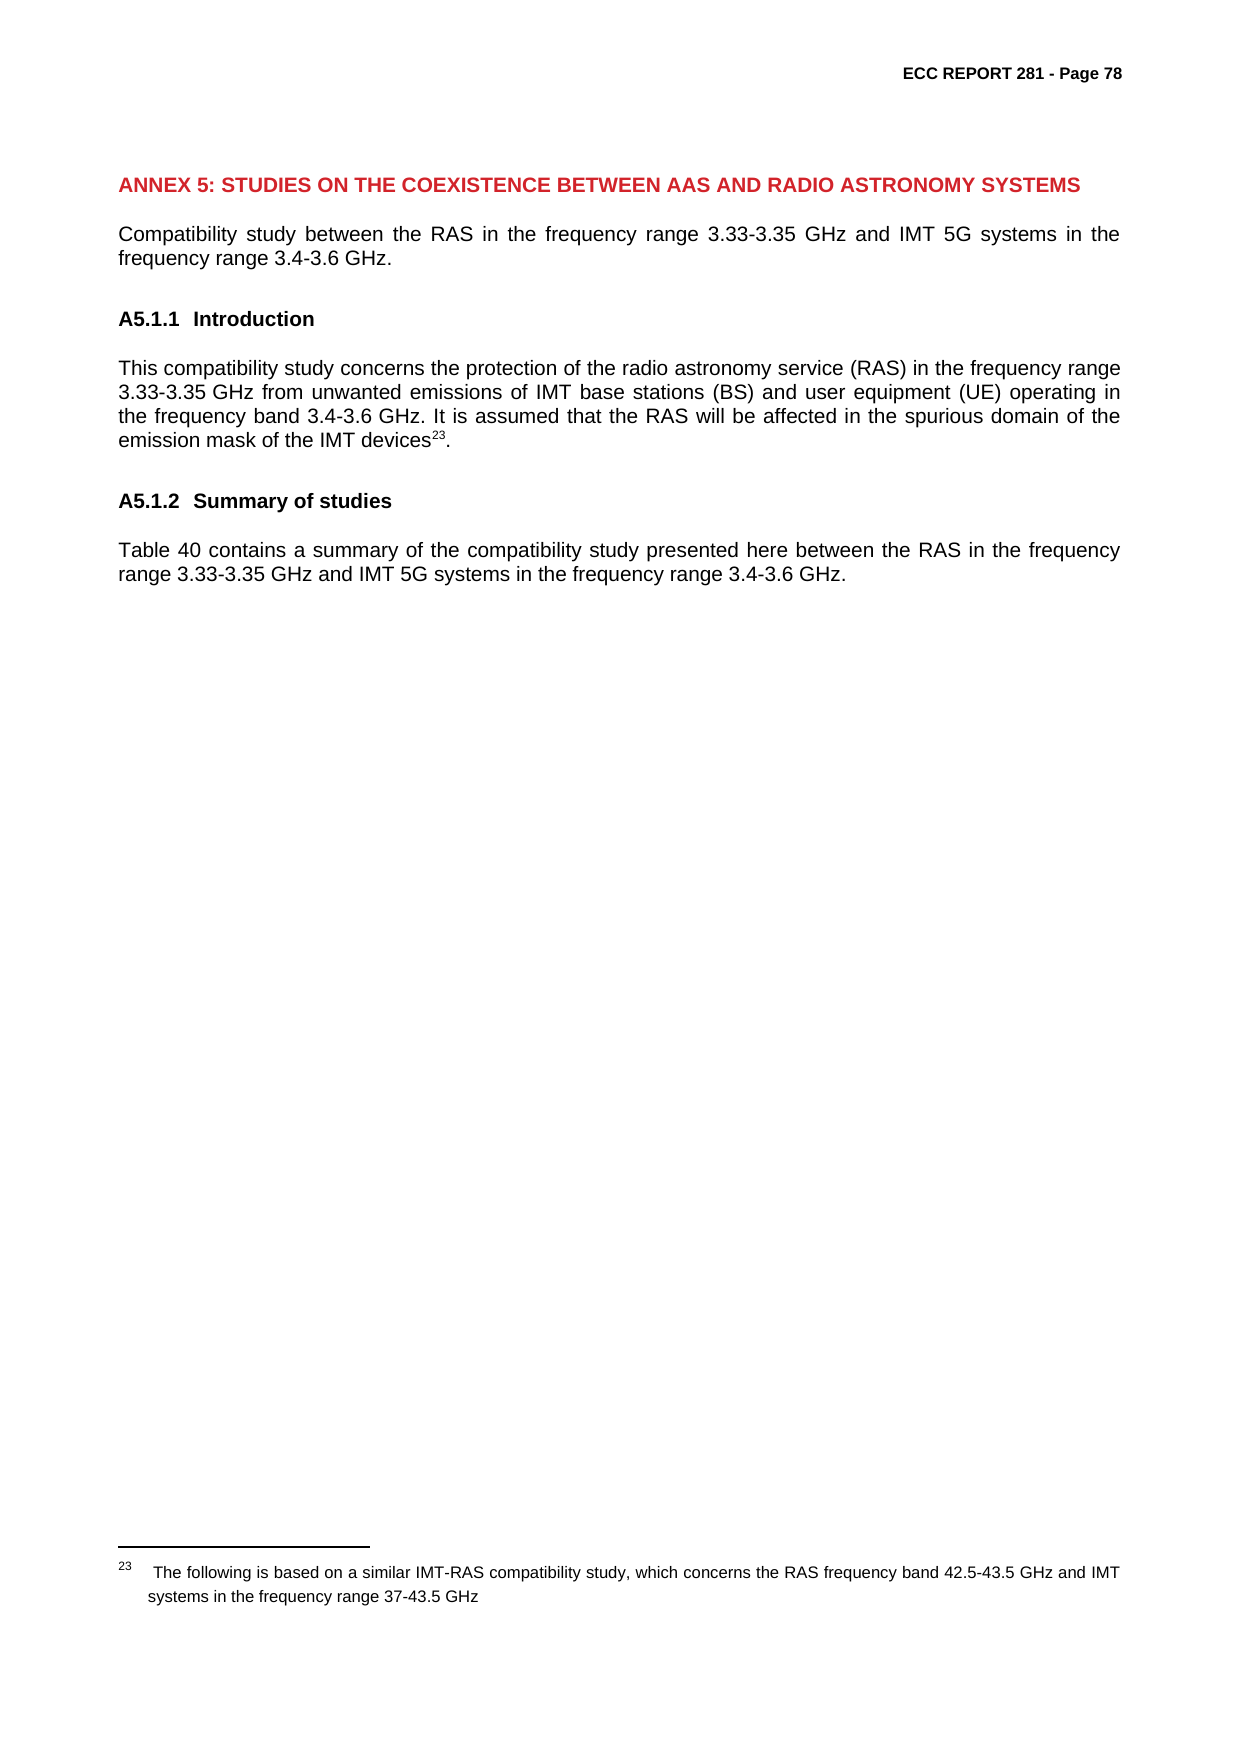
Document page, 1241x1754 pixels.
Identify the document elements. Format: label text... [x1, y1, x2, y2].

text Compatibility study between the RAS in the frequency range 3.33-3.35 GHz and IMT 5G systems in the frequency range 3.4-3.6 GHz. [118, 222, 1122, 269]
subtitle Studies on the coexistence between AAS and Radio Astronomy systems [118, 173, 1122, 197]
subtitle Summary of studies [118, 489, 1122, 513]
subtitle Introduction [118, 307, 1122, 331]
text Table 38 contains a summary of the compatibility study presented here between the RAS in the frequency range 3.33-3.35 GHz and IMT 5G systems in the frequency range 3.4-3.6 GHz. [118, 538, 1122, 586]
text This compatibility study concerns the protection of the radio astronomy service (RAS) in the frequency range 3.33-3.35 GHz from unwanted emissions of IMT base stations (BS) and user equipment (UE) operating in the frequency band 3.4-3.6 GHz. It is assumed that the RAS will be affected in the spurious domain of the emission mask of the IMT devices. [118, 356, 1122, 452]
